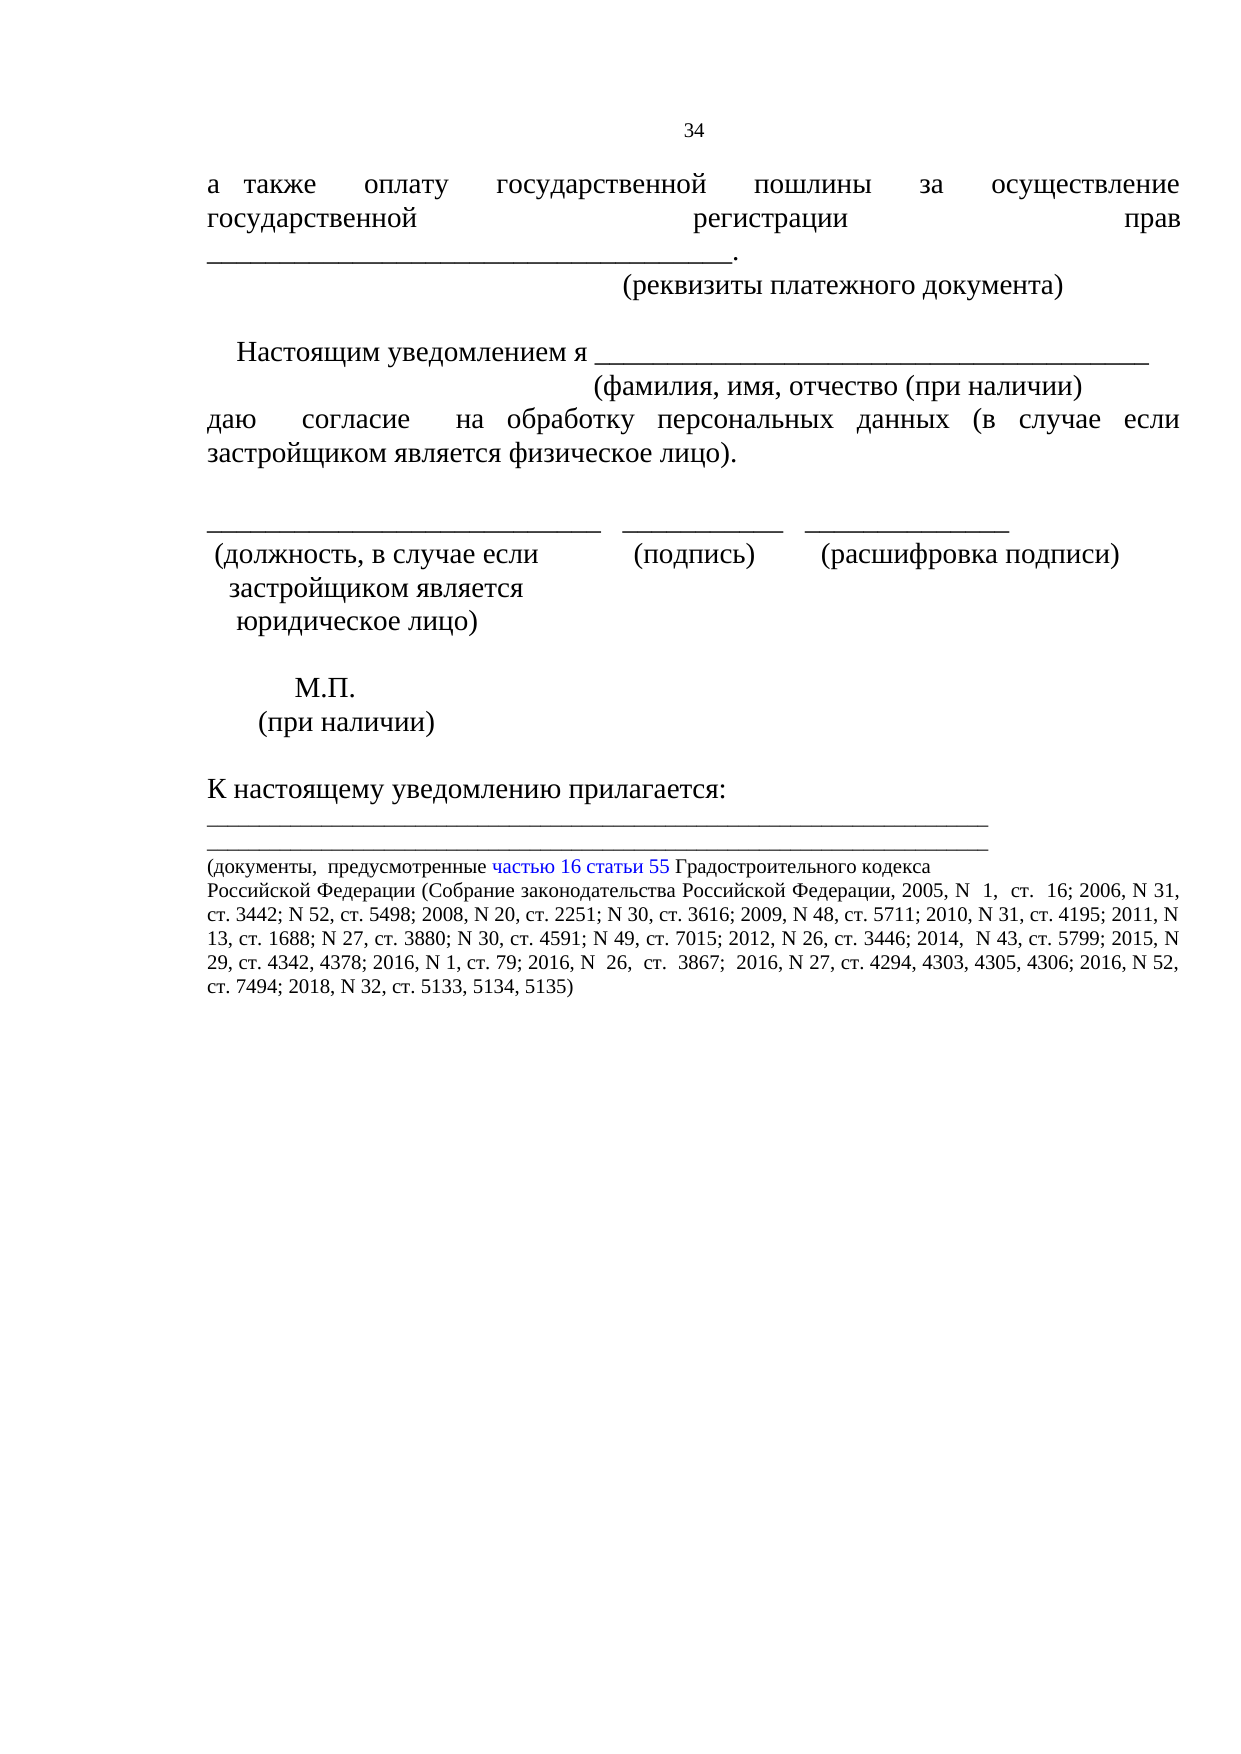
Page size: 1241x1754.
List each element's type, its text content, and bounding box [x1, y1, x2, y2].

text ___________________________ ___________ ______________ [207, 502, 1181, 536]
text (реквизиты платежного документа) [207, 267, 1181, 301]
text (фамилия, имя, отчество (при наличии) [207, 368, 1181, 401]
text ___________________________________________________________________________ [207, 805, 1181, 829]
text застройщиком является [207, 570, 1181, 603]
text (при наличии) [207, 704, 1181, 738]
text М.П. [207, 671, 1181, 704]
text юридическое лицо) [207, 603, 1181, 637]
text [207, 166, 1181, 267]
text Российской Федерации (Собрание законодательства Российской Федерации, 2005, N 1, ст. 16; 2006, N 31, ст. 3442; N 52, ст. 5498; 2008, N 20, ст. 2251; N 30, ст. 3616; 2009, N 48, ст. 5711; 2010, N 31, ст. 4195; 2011, N 13, ст. 1688; N 27, ст. 3880; N 30, ст. 4591; N 49, ст. 7015; 2012, N 26, ст. 3446; 2014, N 43, ст. 5799; 2015, N 29, ст. 4342, 4378; 2016, N 1, ст. 79; 2016, N 26, ст. 3867; 2016, N 27, ст. 4294, 4303, 4305, 4306; 2016, N 52, ст. 7494; 2018, N 32, ст. 5133, 5134, 5135) [207, 878, 1181, 998]
text ___________________________________________________________________________ [207, 829, 1181, 853]
text (должность, в случае если (подпись) (расшифровка подписи) [207, 536, 1181, 569]
text даю согласие на обработку персональных данных (в случае если застройщиком является физическое лицо). [207, 402, 1181, 469]
text Настоящим уведомлением я ______________________________________ [207, 334, 1181, 368]
text (документы, предусмотренные частью 16 статьи 55 Градостроительного кодекса [207, 853, 1181, 878]
text К настоящему уведомлению прилагается: [207, 772, 1181, 805]
